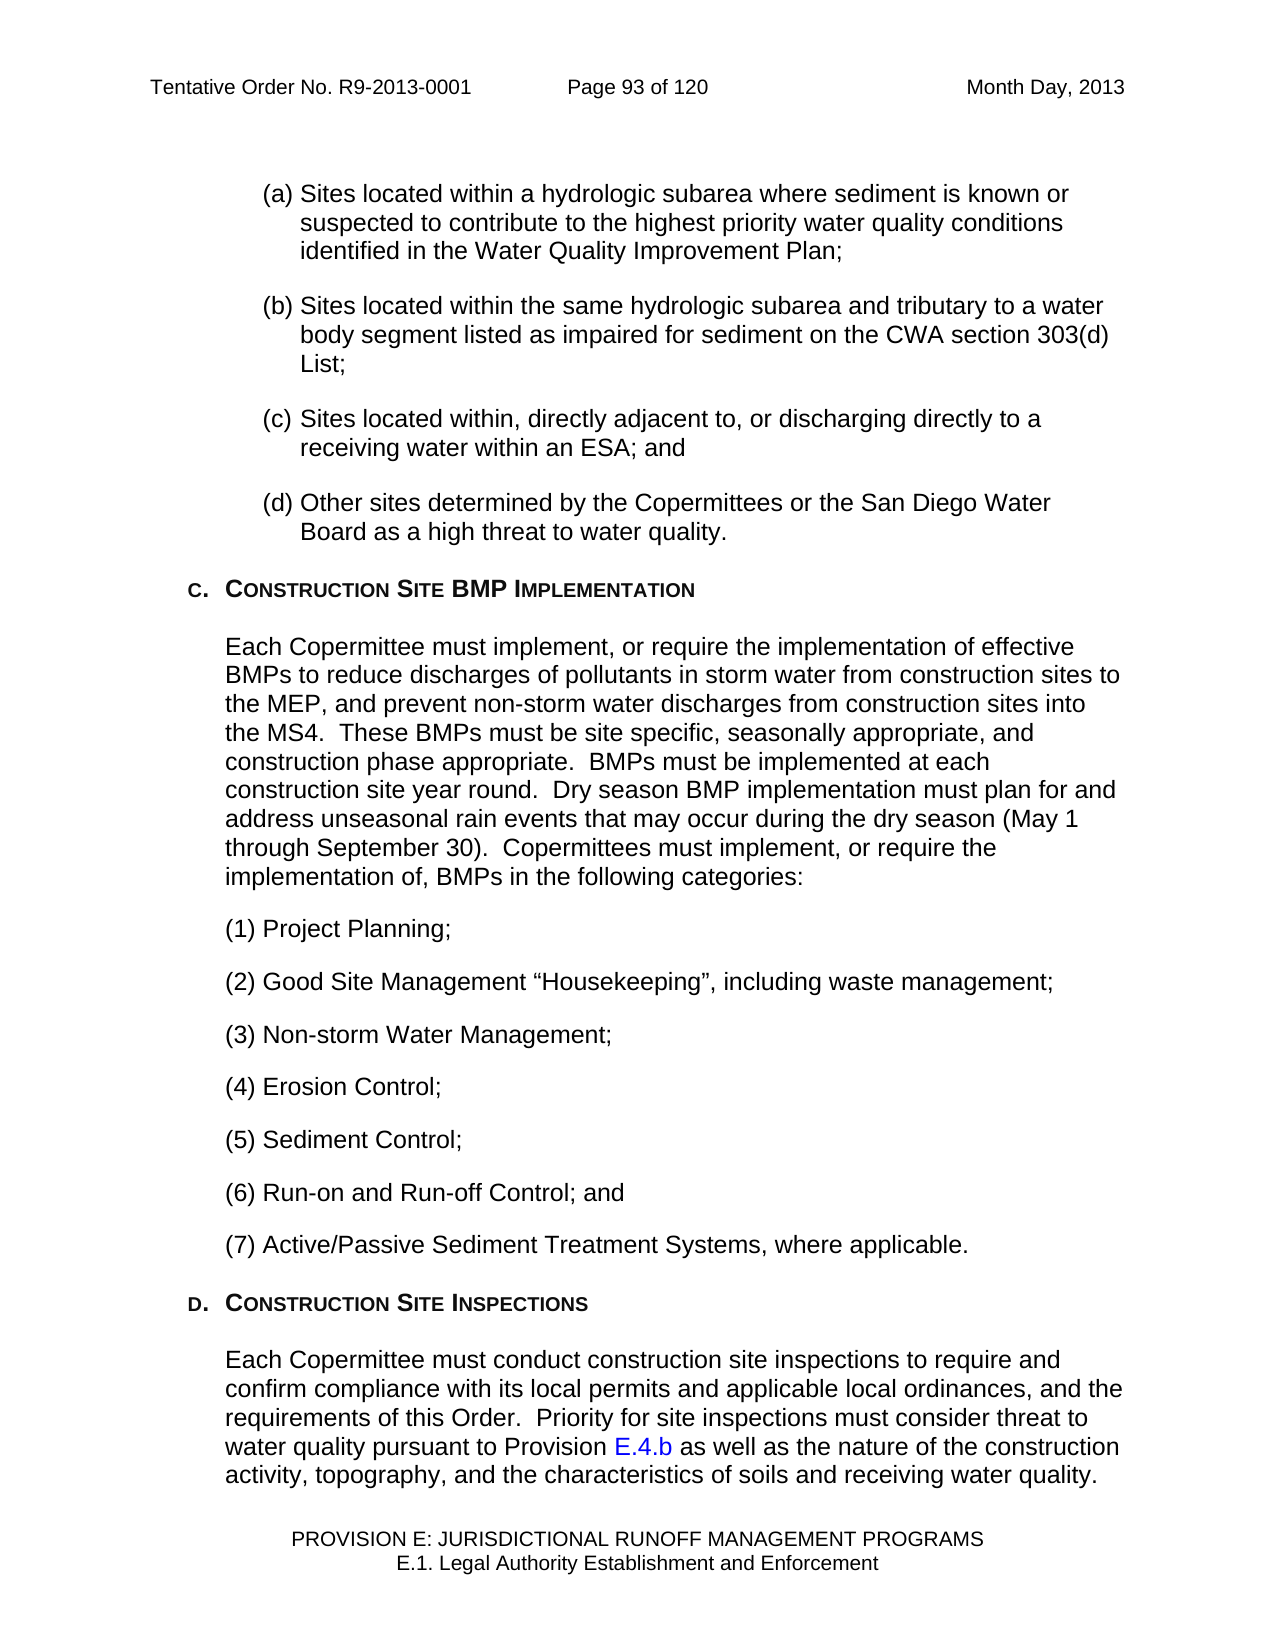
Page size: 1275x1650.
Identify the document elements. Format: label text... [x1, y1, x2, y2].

list Sites located within a hydrologic subarea where sediment is known or suspected to contribute to the highest priority water quality conditions identified in the Water Quality Improvement Plan; [262, 179, 1125, 265]
list Sediment Control; [225, 1125, 1125, 1154]
subtitle Construction Site BMP Implementation [187, 574, 1125, 603]
list Sites located within, directly adjacent to, or discharging directly to a receiving water within an ESA; and [262, 404, 1125, 461]
list Active/Passive Sediment Treatment Systems, where applicable. [225, 1231, 1125, 1259]
list Project Planning; [225, 914, 1125, 943]
list Erosion Control; [225, 1072, 1125, 1101]
list Non-storm Water Management; [225, 1020, 1125, 1048]
text Each Copermittee must implement, or require the implementation of effective BMPs to reduce discharges of pollutants in storm water from construction sites to the MEP, and prevent non-storm water discharges from construction sites into the MS4. These BMPs must be site specific, seasonally appropriate, and construction phase appropriate. BMPs must be implemented at each construction site year round. Dry season BMP implementation must plan for and address unseasonal rain events that may occur during the dry season (May 1 through September 30). Copermittees must implement, or require the implementation of, BMPs in the following categories: [225, 632, 1125, 890]
list Other sites determined by the Copermittees or the San Diego Water Board as a high threat to water quality. [262, 488, 1125, 545]
list Sites located within the same hydrologic subarea and tributary to a water body segment listed as impaired for sediment on the CWA section 303(d) List; [262, 291, 1125, 378]
list Good Site Management “Housekeeping”, including waste management; [225, 967, 1125, 996]
subtitle Construction Site Inspections [187, 1288, 1125, 1317]
text Each Copermittee must conduct construction site inspections to require and confirm compliance with its local permits and applicable local ordinances, and the requirements of this Order. Priority for site inspections must consider threat to water quality pursuant to Provision E.4.b as well as the nature of the construction activity, topography, and the characteristics of soils and receiving water quality. [225, 1346, 1125, 1489]
list Run-on and Run-off Control; and [225, 1178, 1125, 1207]
